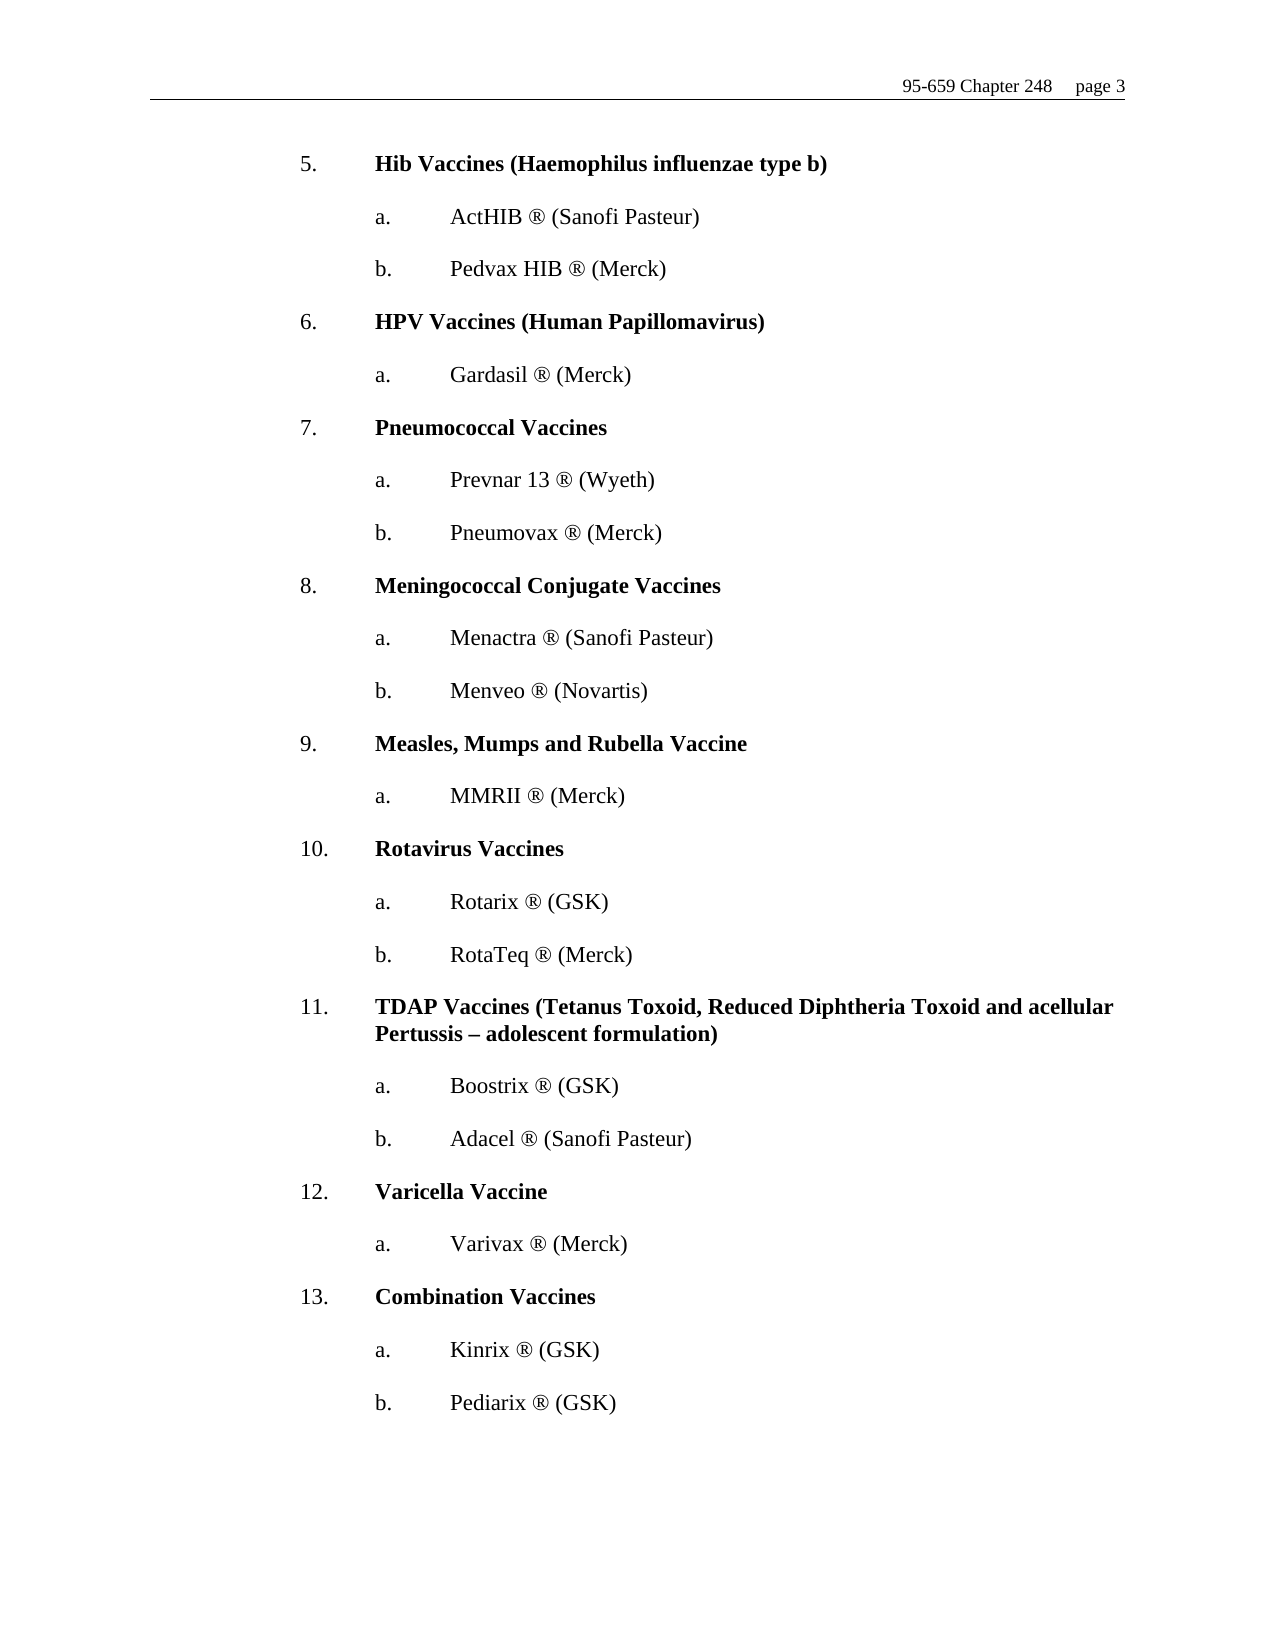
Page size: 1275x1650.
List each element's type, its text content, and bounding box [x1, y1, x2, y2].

text b. RotaTeq ® (Merck) [300, 941, 1125, 967]
text a. ActHIB ® (Sanofi Pasteur) [375, 203, 1125, 229]
text b. Pneumovax ® (Merck) [375, 519, 1125, 545]
text a. Kinrix ® (GSK) [300, 1336, 1125, 1362]
text a. MMRII ® (Merck) [300, 782, 1125, 809]
text a. Gardasil ® (Merck) [375, 361, 1125, 387]
text 10. Rotavirus Vaccines [300, 835, 1125, 862]
text 7. Pneumococcal Vaccines [300, 413, 1125, 440]
text 9. Measles, Mumps and Rubella Vaccine [300, 730, 1125, 756]
text a. Prevnar 13 ® (Wyeth) [375, 466, 1125, 493]
text 6. HPV Vaccines (Human Papillomavirus) [300, 308, 1125, 334]
text b. Pediarix ® (GSK) [300, 1389, 1125, 1415]
text a. Rotarix ® (GSK) [300, 888, 1125, 914]
text 11. TDAP Vaccines (Tetanus Toxoid, Reduced Diphtheria Toxoid and acellular Pertussis – adolescent formulation) [300, 993, 1125, 1046]
text 5. Hib Vaccines (Haemophilus influenzae type b) [300, 150, 1125, 176]
text b. Pedvax HIB ® (Merck) [375, 255, 1125, 282]
text a. Varivax ® (Merck) [300, 1231, 1125, 1257]
text 12. Varicella Vaccine [300, 1178, 1125, 1204]
text b. Menveo ® (Novartis) [300, 677, 1125, 703]
text b. Adacel ® (Sanofi Pasteur) [300, 1125, 1125, 1151]
text 8. Meningococcal Conjugate Vaccines [300, 572, 1125, 598]
text 13. Combination Vaccines [300, 1283, 1125, 1309]
text a. Boostrix ® (GSK) [300, 1072, 1125, 1099]
text a. Menactra ® (Sanofi Pasteur) [300, 624, 1125, 651]
